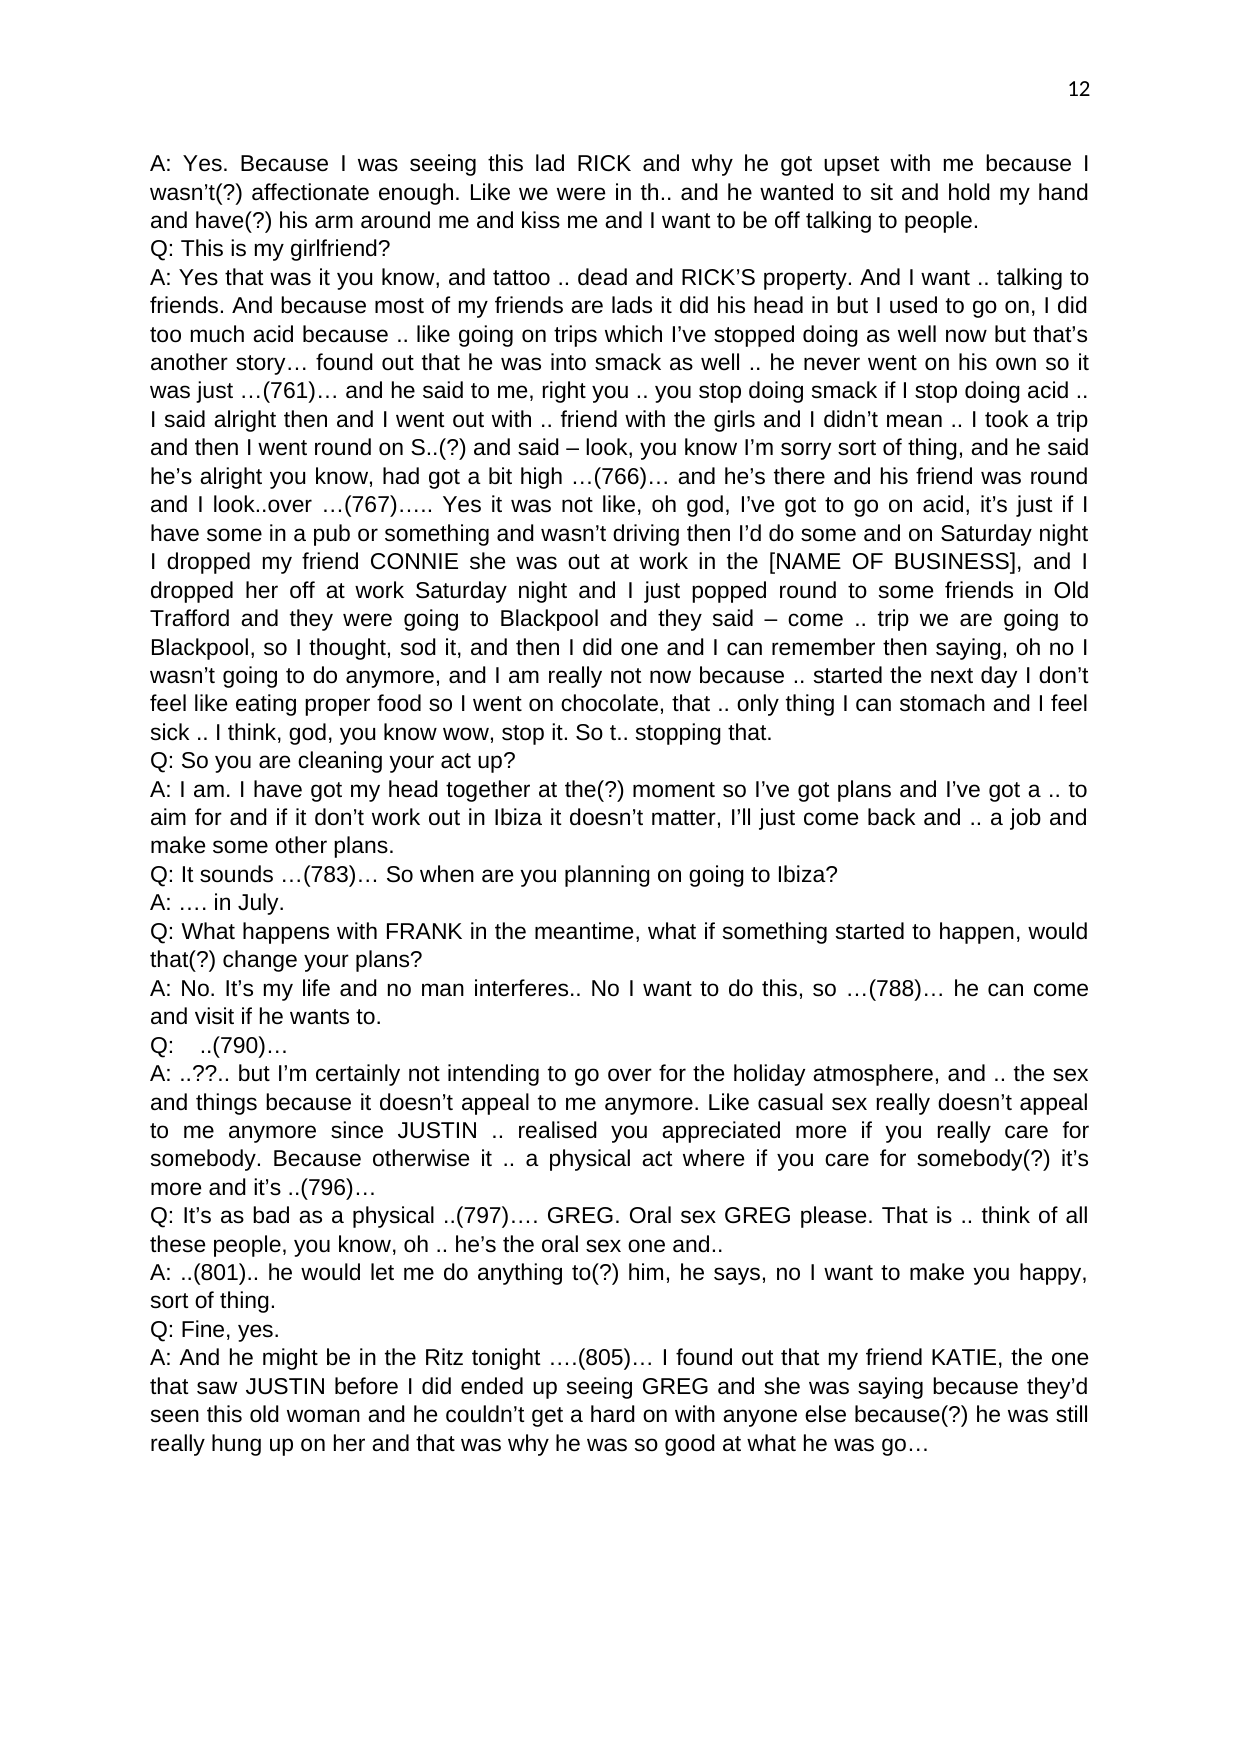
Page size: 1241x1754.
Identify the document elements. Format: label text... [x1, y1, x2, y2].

text A: And he might be in the Ritz tonight ….(805)… I found out that my friend KATIE, the one that saw JUSTIN before I did ended up seeing GREG and she was saying because they’d seen this old woman and he couldn’t get a hard on with anyone else because(?) he was still really hung up on her and that was why he was so good at what he was go… [150, 1344, 1090, 1456]
text A: No. It’s my life and no man interferes.. No I want to do this, so …(788)… he can come and visit if he wants to. [150, 975, 1090, 1029]
text Q: ..(790)… [150, 1032, 1090, 1058]
text Q: It sounds …(783)… So when are you planning on going to Ibiza? [150, 861, 1090, 887]
text A: ..??.. but I’m certainly not intending to go over for the holiday atmosphere, and .. the sex and things because it doesn’t appeal to me anymore. Like casual sex really doesn’t appeal to me anymore since JUSTIN .. realised you appreciated more if you really care for somebody. Because otherwise it .. a physical act where if you care for somebody(?) it’s more and it’s ..(796)… [150, 1060, 1090, 1200]
text Q: It’s as bad as a physical ..(797)…. GREG. Oral sex GREG please. That is .. think of all these people, you know, oh .. he’s the oral sex one and.. [150, 1202, 1090, 1257]
text A: Yes. Because I was seeing this lad RICK and why he got upset with me because I wasn’t(?) affectionate enough. Like we were in th.. and he wanted to sit and hold my hand and have(?) his arm around me and kiss me and I want to be off talking to people. [150, 150, 1090, 233]
text A: I am. I have got my head together at the(?) moment so I’ve got plans and I’ve got a .. to aim for and if it don’t work out in Ibiza it doesn’t matter, I’ll just come back and .. a job and make some other plans. [150, 776, 1090, 859]
text Q: So you are cleaning your act up? [150, 747, 1090, 773]
text A: Yes that was it you know, and tattoo .. dead and RICK’S property. And I want .. talking to friends. And because most of my friends are lads it did his head in but I used to go on, I did too much acid because .. like going on trips which I’ve stopped doing as well now but that’s another story… found out that he was into smack as well .. he never went on his own so it was just …(761)… and he said to me, right you .. you stop doing smack if I stop doing acid .. I said alright then and I went out with .. friend with the girls and I didn’t mean .. I took a trip and then I went round on S..(?) and said – look, you know I’m sorry sort of thing, and he said he’s alright you know, had got a bit high …(766)… and he’s there and his friend was round and I look..over …(767)….. Yes it was not like, oh god, I’ve got to go on acid, it’s just if I have some in a pub or something and wasn’t driving then I’d do some and on Saturday night I dropped my friend CONNIE she was out at work in the [NAME OF BUSINESS], and I dropped her off at work Saturday night and I just popped round to some friends in Old Trafford and they were going to Blackpool and they said – come .. trip we are going to Blackpool, so I thought, sod it, and then I did one and I can remember then saying, oh no I wasn’t going to do anymore, and I am really not now because .. started the next day I don’t feel like eating proper food so I went on chocolate, that .. only thing I can stomach and I feel sick .. I think, god, you know wow, stop it. So t.. stopping that. [150, 264, 1090, 745]
text Q: Fine, yes. [150, 1316, 1090, 1342]
text A: …. in July. [150, 889, 1090, 916]
text Q: This is my girlfriend? [150, 235, 1090, 262]
text A: ..(801).. he would let me do anything to(?) him, he says, no I want to make you happy, sort of thing. [150, 1259, 1090, 1314]
text Q: What happens with FRANK in the meantime, what if something started to happen, would that(?) change your plans? [150, 918, 1090, 973]
